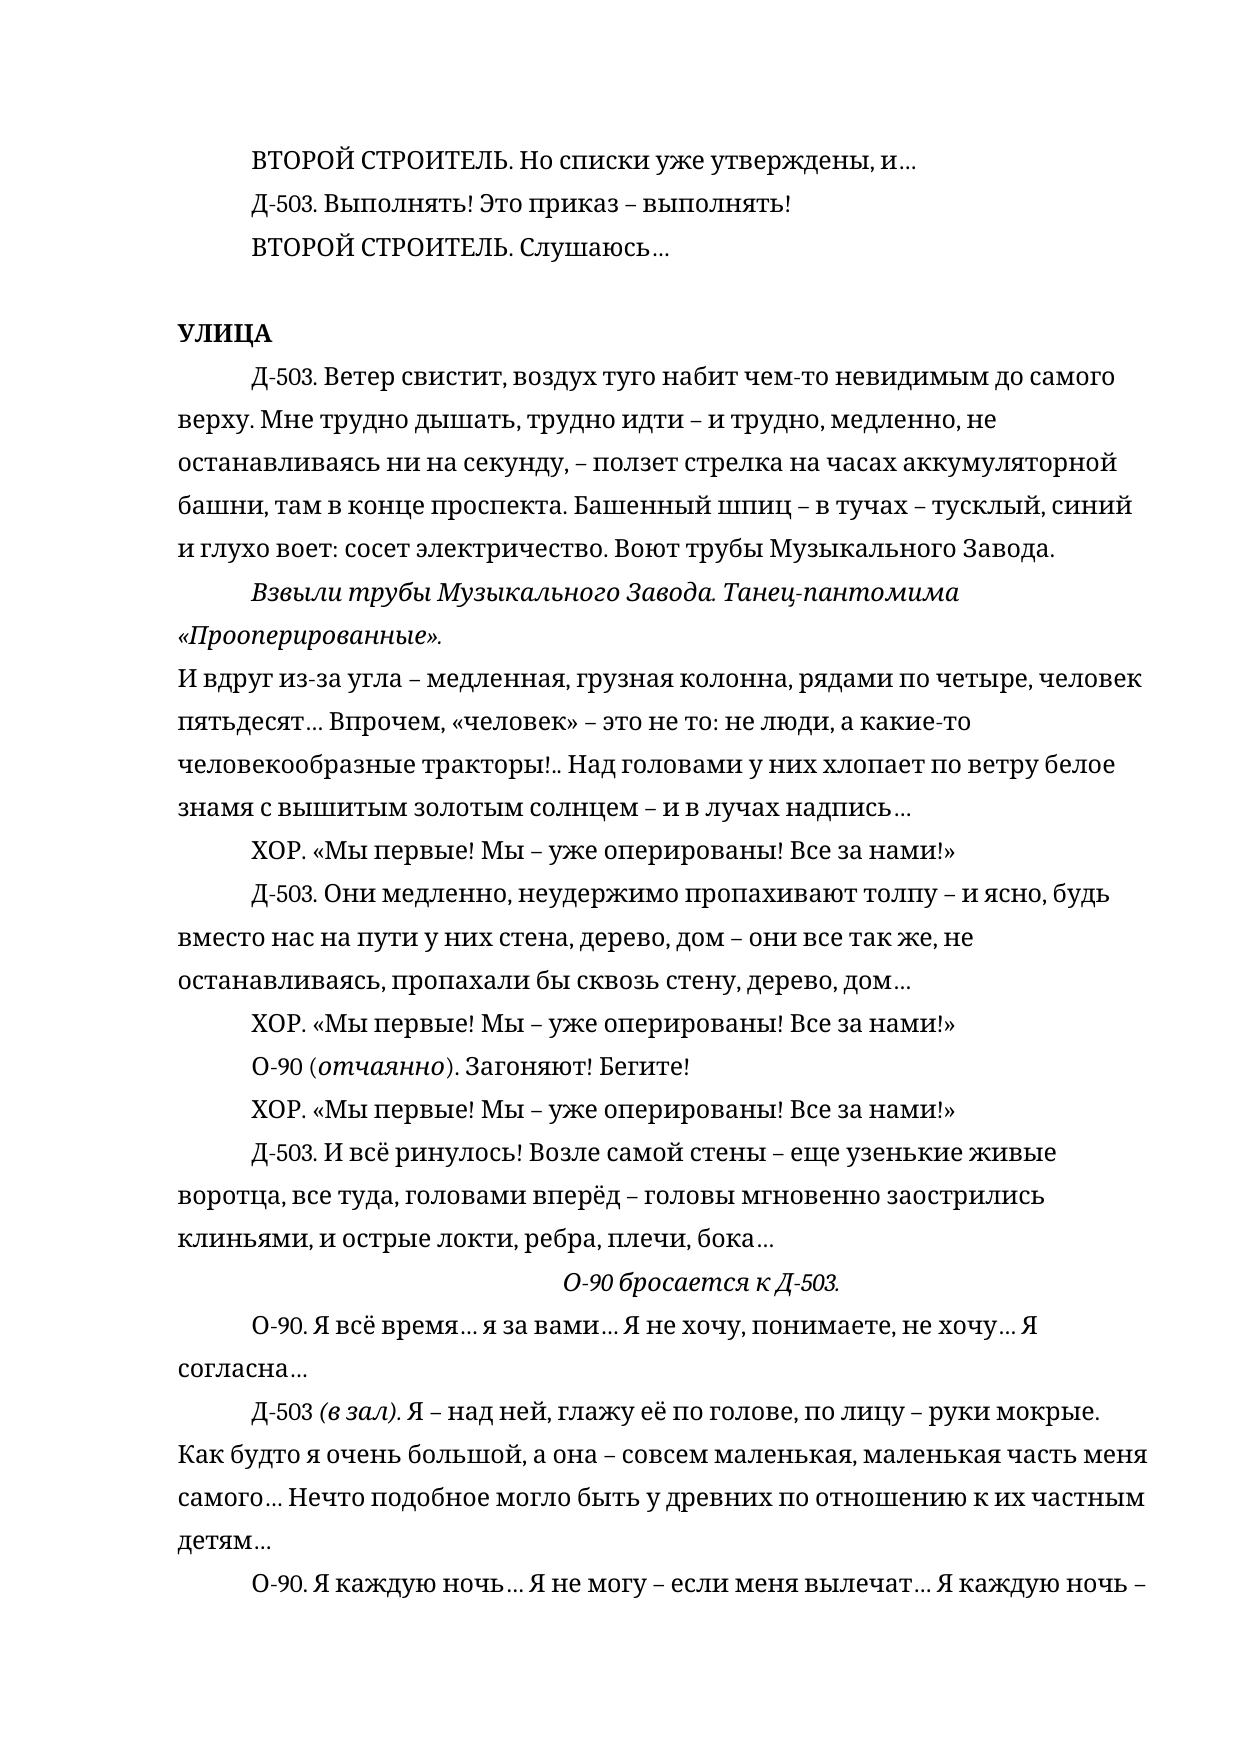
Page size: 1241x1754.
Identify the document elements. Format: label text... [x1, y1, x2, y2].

text Д-503 (в зал). Я – над ней, глажу её по голове, по лицу – руки мокрые. Как будто я очень большой, а она – совсем маленькая, маленькая часть меня самого… Нечто подобное могло быть у древних по отношению к их частным детям… [177, 1398, 1152, 1556]
text О-90 (отчаянно). Загоняют! Бегите! [177, 1053, 1152, 1082]
text И вдруг из-за угла – медленная, грузная колонна, рядами по четыре, человек пятьдесят… Впрочем, «человек» – это не то: не люди, а какие-то человекообразные тракторы!.. Над головами у них хлопает по ветру белое знамя с вышитым золотым солнцем – и в лучах надпись… [177, 665, 1152, 823]
text Д-503. Выполнять! Это приказ – выполнять! [177, 190, 1152, 219]
text Д-503. Ветер свистит, воздух туго набит чем-то невидимым до самого верху. Мне трудно дышать, трудно идти – и трудно, медленно, не останавливаясь ни на секунду, – ползет стрелка на часах аккумуляторной башни, там в конце проспекта. Башенный шпиц – в тучах – тусклый, синий и глухо воет: сосет электричество. Воют трубы Музыкального Завода. [177, 363, 1152, 564]
text ВТОРОЙ СТРОИТЕЛЬ. Слушаюсь… [177, 233, 1152, 262]
text УЛИЦА [177, 320, 1152, 348]
text ВТОРОЙ СТРОИТЕЛЬ. Но списки уже утверждены, и… [177, 147, 1152, 176]
text О-90. Я всё время… я за вами… Я не хочу, понимаете, не хочу… Я согласна… [177, 1312, 1152, 1383]
text ХОР. «Мы первые! Мы – уже оперированы! Все за нами!» [177, 837, 1152, 866]
text Взвыли трубы Музыкального Завода. Танец-пантомима «Прооперированные». [177, 578, 1152, 650]
text ХОР. «Мы первые! Мы – уже оперированы! Все за нами!» [177, 1010, 1152, 1038]
text О-90 бросается к Д-503. [177, 1268, 1152, 1297]
text Д-503. Они медленно, неудержимо пропахивают толпу – и ясно, будь вместо нас на пути у них стена, дерево, дом – они все так же, не останавливаясь, пропахали бы сквозь стену, дерево, дом… [177, 880, 1152, 995]
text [177, 1570, 1152, 1599]
text ХОР. «Мы первые! Мы – уже оперированы! Все за нами!» [177, 1096, 1152, 1125]
text Д-503. И всё ринулось! Возле самой стены – еще узенькие живые воротца, все туда, головами вперёд – головы мгновенно заострились клиньями, и острые локти, ребра, плечи, бока… [177, 1139, 1152, 1254]
